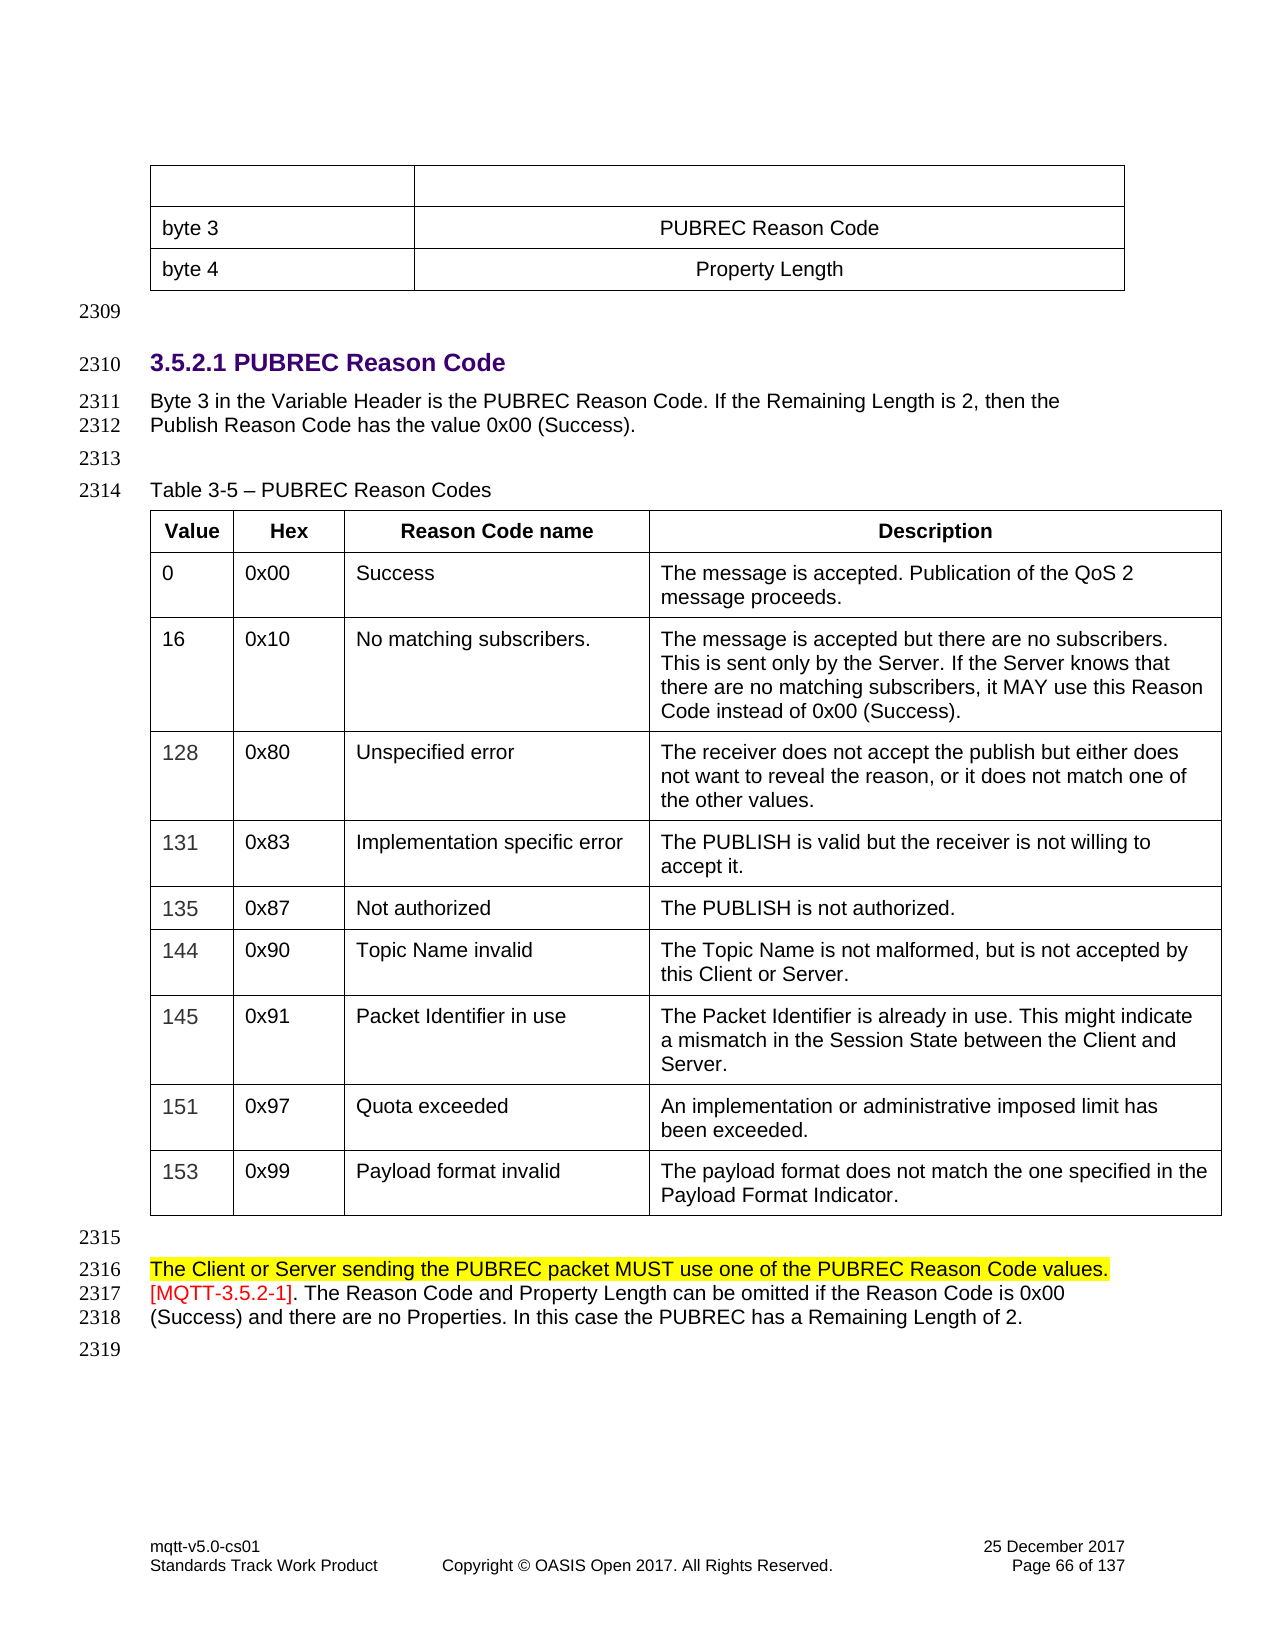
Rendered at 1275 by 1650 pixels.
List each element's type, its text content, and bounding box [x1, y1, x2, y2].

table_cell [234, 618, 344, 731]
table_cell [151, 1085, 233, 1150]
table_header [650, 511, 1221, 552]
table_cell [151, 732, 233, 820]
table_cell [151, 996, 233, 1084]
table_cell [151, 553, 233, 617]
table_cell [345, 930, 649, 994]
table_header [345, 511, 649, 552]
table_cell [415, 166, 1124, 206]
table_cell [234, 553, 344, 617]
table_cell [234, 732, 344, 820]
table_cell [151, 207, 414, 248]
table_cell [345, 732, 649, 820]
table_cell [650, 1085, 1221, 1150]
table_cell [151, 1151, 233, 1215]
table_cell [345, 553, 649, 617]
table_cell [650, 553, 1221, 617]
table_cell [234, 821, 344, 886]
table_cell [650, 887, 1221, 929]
text The Client or Server sending the PUBREC packet MUST use one of the PUBREC Reason Code values. [MQTT-3.5.2-1]. The Reason Code and Property Length can be omitted if the Reason Code is 0x00 (Success) and there are no Properties. In this case the PUBREC has a Remaining Length of 2. [150, 1257, 1125, 1329]
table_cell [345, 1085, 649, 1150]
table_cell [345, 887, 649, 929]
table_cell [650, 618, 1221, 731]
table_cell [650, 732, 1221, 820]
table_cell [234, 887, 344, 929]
text Byte 3 in the Variable Header is the PUBREC Reason Code. If the Remaining Length is 2, then the Publish Reason Code has the value 0x00 (Success). [150, 389, 1125, 437]
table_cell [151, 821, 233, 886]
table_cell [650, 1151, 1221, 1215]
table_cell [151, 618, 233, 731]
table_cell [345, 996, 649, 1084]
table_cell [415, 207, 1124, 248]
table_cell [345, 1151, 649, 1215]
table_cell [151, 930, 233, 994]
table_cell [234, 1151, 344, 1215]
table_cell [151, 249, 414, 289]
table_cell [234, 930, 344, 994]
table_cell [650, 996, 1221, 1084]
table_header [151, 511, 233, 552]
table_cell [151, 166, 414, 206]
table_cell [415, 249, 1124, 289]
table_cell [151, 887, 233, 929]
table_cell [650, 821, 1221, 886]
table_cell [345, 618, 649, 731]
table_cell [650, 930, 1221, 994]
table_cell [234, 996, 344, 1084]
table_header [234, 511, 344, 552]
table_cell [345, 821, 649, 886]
subtitle PUBREC Reason Code [150, 348, 1125, 377]
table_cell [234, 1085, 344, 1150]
